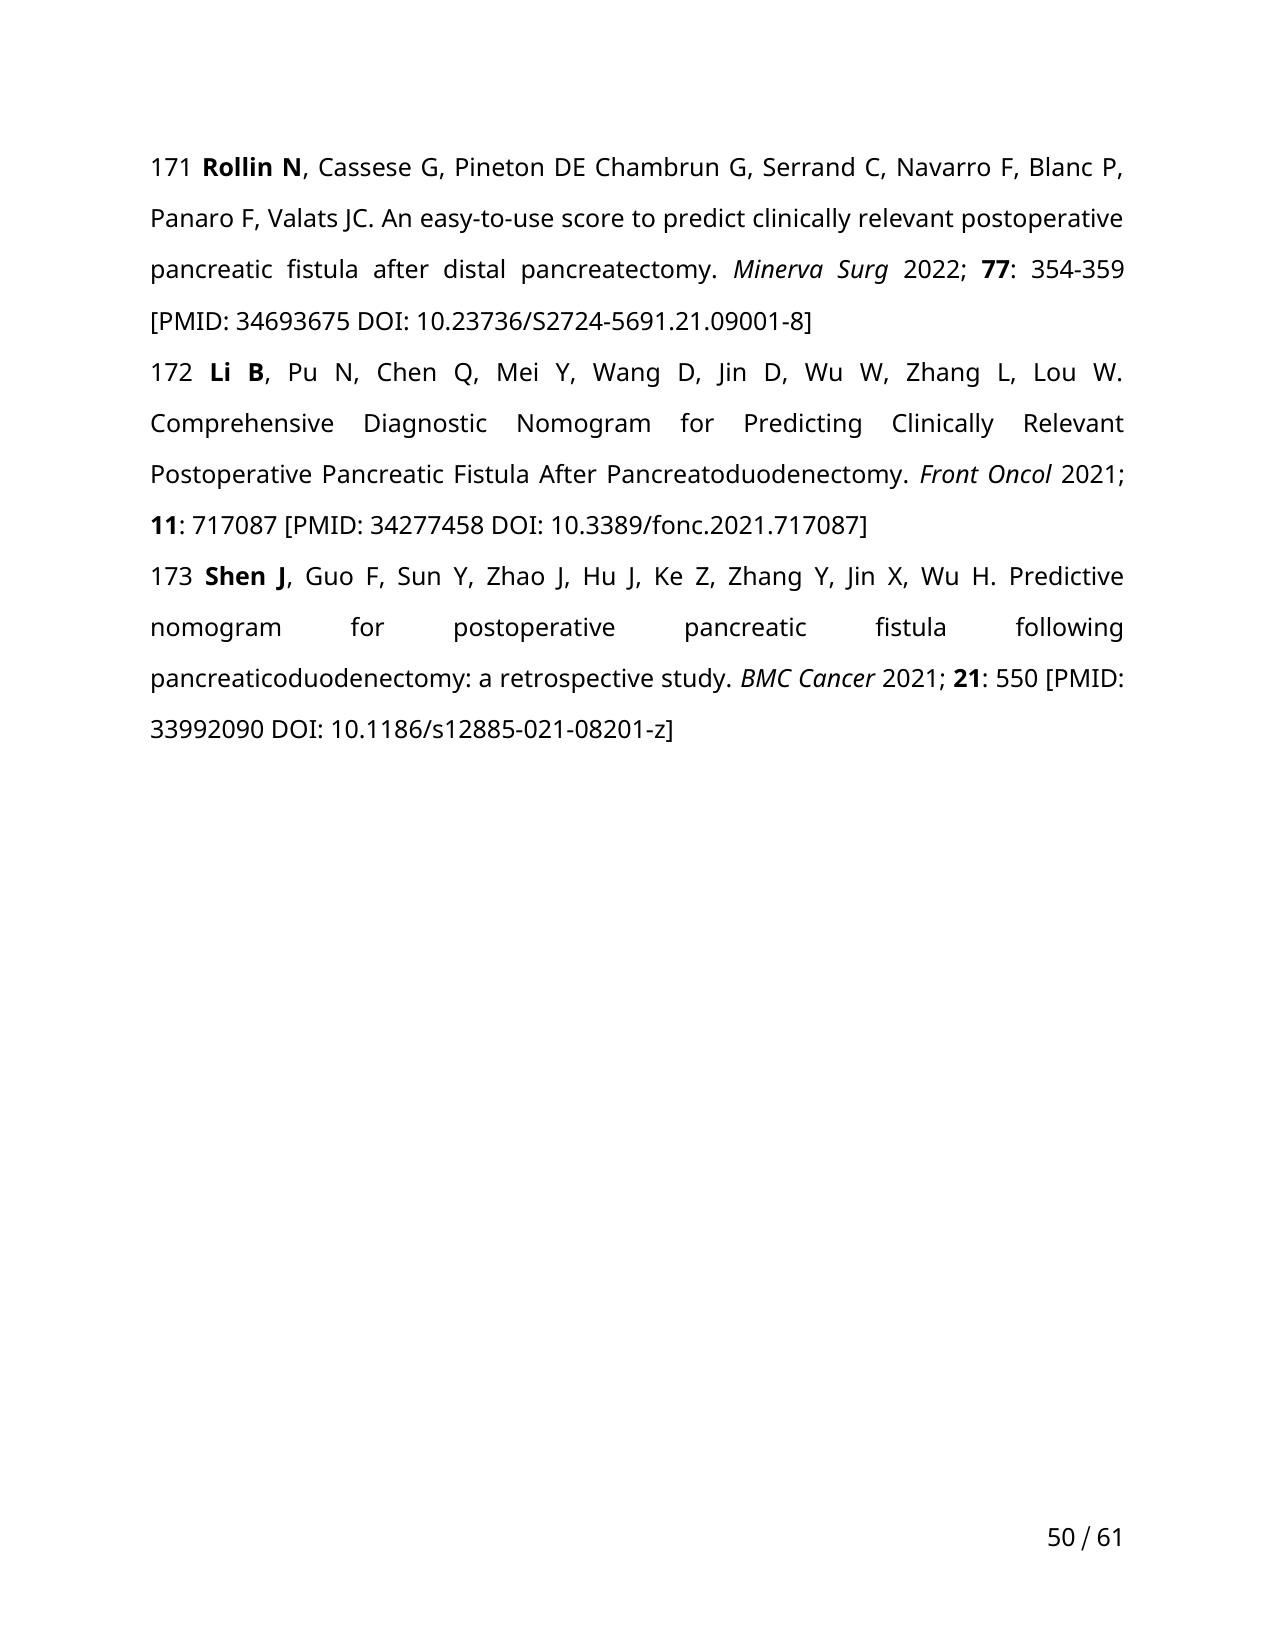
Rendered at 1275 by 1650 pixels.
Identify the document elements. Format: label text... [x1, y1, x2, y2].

text 173 Shen J, Guo F, Sun Y, Zhao J, Hu J, Ke Z, Zhang Y, Jin X, Wu H. Predictive nomogram for postoperative pancreatic fistula following pancreaticoduodenectomy: a retrospective study. BMC Cancer 2021; 21: 550 [PMID: 33992090 DOI: 10.1186/s12885-021-08201-z] [150, 558, 1125, 746]
text 172 Li B, Pu N, Chen Q, Mei Y, Wang D, Jin D, Wu W, Zhang L, Lou W. Comprehensive Diagnostic Nomogram for Predicting Clinically Relevant Postoperative Pancreatic Fistula After Pancreatoduodenectomy. Front Oncol 2021; 11: 717087 [PMID: 34277458 DOI: 10.3389/fonc.2021.717087] [150, 354, 1125, 541]
text 171 Rollin N, Cassese G, Pineton DE Chambrun G, Serrand C, Navarro F, Blanc P, Panaro F, Valats JC. An easy-to-use score to predict clinically relevant postoperative pancreatic fistula after distal pancreatectomy. Minerva Surg 2022; 77: 354-359 [PMID: 34693675 DOI: 10.23736/S2724-5691.21.09001-8] [150, 150, 1125, 337]
